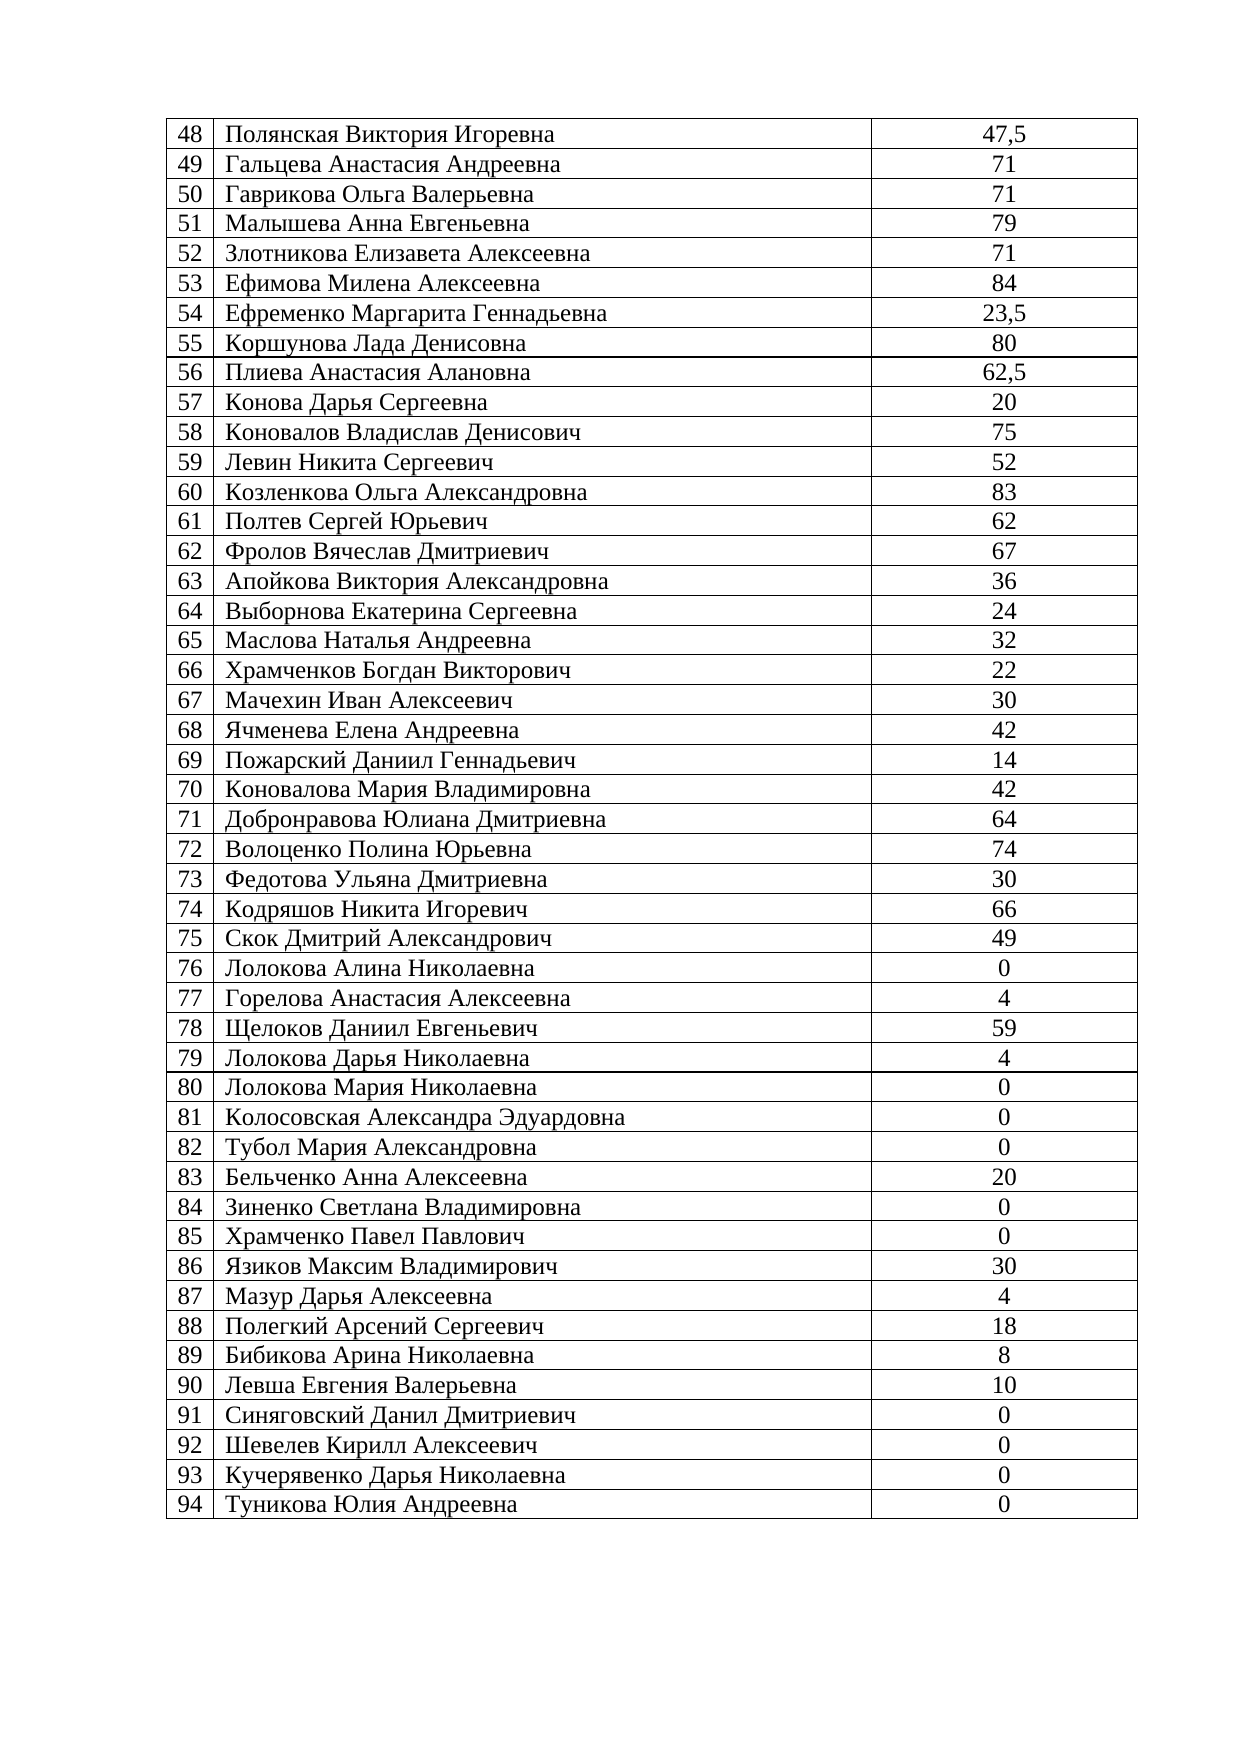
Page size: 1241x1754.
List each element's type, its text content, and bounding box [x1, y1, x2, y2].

table_cell Храмченков Богдан Викторович [214, 655, 871, 684]
table_cell Злотникова Елизавета Алексеевна [214, 238, 871, 267]
table_cell 50 [167, 179, 213, 207]
table_cell Гальцева Анастасия Андреевна [214, 149, 871, 178]
table_cell 75 [872, 417, 1137, 446]
table_cell 42 [872, 715, 1137, 744]
table_cell 52 [872, 447, 1137, 476]
table_cell 47,5 [872, 119, 1137, 148]
table_cell Кучерявенко Дарья Николаевна [214, 1460, 871, 1488]
table_cell 69 [167, 745, 213, 773]
table_cell 66 [872, 894, 1137, 922]
table_cell 0 [872, 1490, 1137, 1518]
table_cell 42 [872, 775, 1137, 803]
table_cell 59 [872, 1013, 1137, 1042]
table_cell Плиева Анастасия Алановна [214, 358, 871, 386]
table_cell 71 [872, 149, 1137, 178]
table_cell Мазур Дарья Алексеевна [214, 1281, 871, 1310]
table_cell 78 [167, 1013, 213, 1042]
table_cell 68 [167, 715, 213, 744]
table_cell 84 [167, 1192, 213, 1220]
table_cell 36 [872, 566, 1137, 595]
table_cell 86 [167, 1251, 213, 1280]
table_cell 72 [167, 834, 213, 863]
table_cell 80 [167, 1073, 213, 1101]
table_cell 4 [872, 1281, 1137, 1310]
table_cell Полянская Виктория Игоревна [214, 119, 871, 148]
table_cell Щелоков Даниил Евгеньевич [214, 1013, 871, 1042]
table_cell 20 [872, 387, 1137, 416]
table_cell 48 [167, 119, 213, 148]
table_cell 49 [167, 149, 213, 178]
table_cell Шевелев Кирилл Алексеевич [214, 1430, 871, 1459]
table_cell Левша Евгения Валерьевна [214, 1370, 871, 1399]
table_cell 81 [167, 1102, 213, 1131]
table_cell 0 [872, 953, 1137, 982]
table_cell 0 [872, 1430, 1137, 1459]
table_cell 51 [167, 209, 213, 237]
table_cell 82 [167, 1132, 213, 1161]
table_cell 87 [167, 1281, 213, 1310]
table_cell 60 [167, 477, 213, 505]
table_cell 64 [872, 804, 1137, 833]
table_cell Зиненко Светлана Владимировна [214, 1192, 871, 1220]
table_cell Скок Дмитрий Александрович [214, 924, 871, 952]
table_cell 83 [167, 1162, 213, 1191]
table_cell 0 [872, 1102, 1137, 1131]
table_cell 77 [167, 983, 213, 1012]
table_cell Полтев Сергей Юрьевич [214, 506, 871, 535]
table_cell 71 [872, 179, 1137, 207]
table_cell 4 [872, 1043, 1137, 1071]
table_cell 18 [872, 1311, 1137, 1339]
table_cell 30 [872, 864, 1137, 893]
table_cell 23,5 [872, 298, 1137, 327]
table_cell Федотова Ульяна Дмитриевна [214, 864, 871, 893]
table_cell 53 [167, 268, 213, 297]
table_cell 66 [167, 655, 213, 684]
table_cell Полегкий Арсений Сергеевич [214, 1311, 871, 1339]
table_cell 55 [167, 328, 213, 356]
table_cell 4 [872, 983, 1137, 1012]
table_cell Гаврикова Ольга Валерьевна [214, 179, 871, 207]
table_cell Выборнова Екатерина Сергеевна [214, 596, 871, 624]
table_cell Лолокова Дарья Николаевна [214, 1043, 871, 1071]
table_cell 79 [872, 209, 1137, 237]
table_cell 79 [167, 1043, 213, 1071]
table_cell 76 [167, 953, 213, 982]
table_cell 52 [167, 238, 213, 267]
table_cell Маслова Наталья Андреевна [214, 626, 871, 654]
table_cell 64 [167, 596, 213, 624]
table_cell Бибикова Арина Николаевна [214, 1341, 871, 1369]
table_cell 10 [872, 1370, 1137, 1399]
table_cell Ефременко Маргарита Геннадьевна [214, 298, 871, 327]
table_cell 57 [167, 387, 213, 416]
table_cell 90 [167, 1370, 213, 1399]
table_cell 20 [872, 1162, 1137, 1191]
table_cell 54 [167, 298, 213, 327]
table_cell 75 [167, 924, 213, 952]
table_cell 71 [872, 238, 1137, 267]
table_cell Козленкова Ольга Александровна [214, 477, 871, 505]
table_cell Добронравова Юлиана Дмитриевна [214, 804, 871, 833]
table_cell 62,5 [872, 358, 1137, 386]
table_cell 93 [167, 1460, 213, 1488]
table_cell Коршунова Лада Денисовна [214, 328, 871, 356]
table_cell 91 [167, 1400, 213, 1429]
table_cell Волоценко Полина Юрьевна [214, 834, 871, 863]
table_cell 59 [167, 447, 213, 476]
table_cell 80 [872, 328, 1137, 356]
table_cell Коновалова Мария Владимировна [214, 775, 871, 803]
table_cell 56 [167, 358, 213, 386]
table_cell 0 [872, 1400, 1137, 1429]
table_cell 71 [167, 804, 213, 833]
table_cell 84 [872, 268, 1137, 297]
table_cell 62 [872, 506, 1137, 535]
table_cell 0 [872, 1073, 1137, 1101]
table_cell 0 [872, 1221, 1137, 1250]
table_cell 8 [872, 1341, 1137, 1369]
table_cell 30 [872, 685, 1137, 714]
table_cell 49 [872, 924, 1137, 952]
table_cell 67 [167, 685, 213, 714]
table_cell 14 [872, 745, 1137, 773]
table_cell Горелова Анастасия Алексеевна [214, 983, 871, 1012]
table_cell Храмченко Павел Павлович [214, 1221, 871, 1250]
table_cell 74 [167, 894, 213, 922]
table_cell Язиков Максим Владимирович [214, 1251, 871, 1280]
table_cell 88 [167, 1311, 213, 1339]
table_cell 67 [872, 536, 1137, 565]
table_cell 62 [167, 536, 213, 565]
table_cell Апойкова Виктория Александровна [214, 566, 871, 595]
table_cell 83 [872, 477, 1137, 505]
table_cell Левин Никита Сергеевич [214, 447, 871, 476]
table_cell 58 [167, 417, 213, 446]
table_cell Лолокова Алина Николаевна [214, 953, 871, 982]
table_cell Пожарский Даниил Геннадьевич [214, 745, 871, 773]
table_cell 74 [872, 834, 1137, 863]
table_cell Бельченко Анна Алексеевна [214, 1162, 871, 1191]
table_cell 0 [872, 1132, 1137, 1161]
table_cell 85 [167, 1221, 213, 1250]
table_cell 0 [872, 1192, 1137, 1220]
table_cell Коновалов Владислав Денисович [214, 417, 871, 446]
table_cell 61 [167, 506, 213, 535]
table_cell Тубол Мария Александровна [214, 1132, 871, 1161]
table_cell Ячменева Елена Андреевна [214, 715, 871, 744]
table_cell 70 [167, 775, 213, 803]
table_cell Малышева Анна Евгеньевна [214, 209, 871, 237]
table_cell 22 [872, 655, 1137, 684]
table_cell Синяговский Данил Дмитриевич [214, 1400, 871, 1429]
table_cell 73 [167, 864, 213, 893]
table_cell Колосовская Александра Эдуардовна [214, 1102, 871, 1131]
table_cell 94 [167, 1490, 213, 1518]
table_cell 0 [872, 1460, 1137, 1488]
table_cell 63 [167, 566, 213, 595]
table_cell 32 [872, 626, 1137, 654]
table_cell Лолокова Мария Николаевна [214, 1073, 871, 1101]
table_cell Мачехин Иван Алексеевич [214, 685, 871, 714]
table_cell 65 [167, 626, 213, 654]
table_cell Кодряшов Никита Игоревич [214, 894, 871, 922]
table_cell 92 [167, 1430, 213, 1459]
table_cell 89 [167, 1341, 213, 1369]
table_cell Фролов Вячеслав Дмитриевич [214, 536, 871, 565]
table_cell 30 [872, 1251, 1137, 1280]
table_cell Ефимова Милена Алексеевна [214, 268, 871, 297]
table_cell 24 [872, 596, 1137, 624]
table_cell Туникова Юлия Андреевна [214, 1490, 871, 1518]
table_cell Конова Дарья Сергеевна [214, 387, 871, 416]
